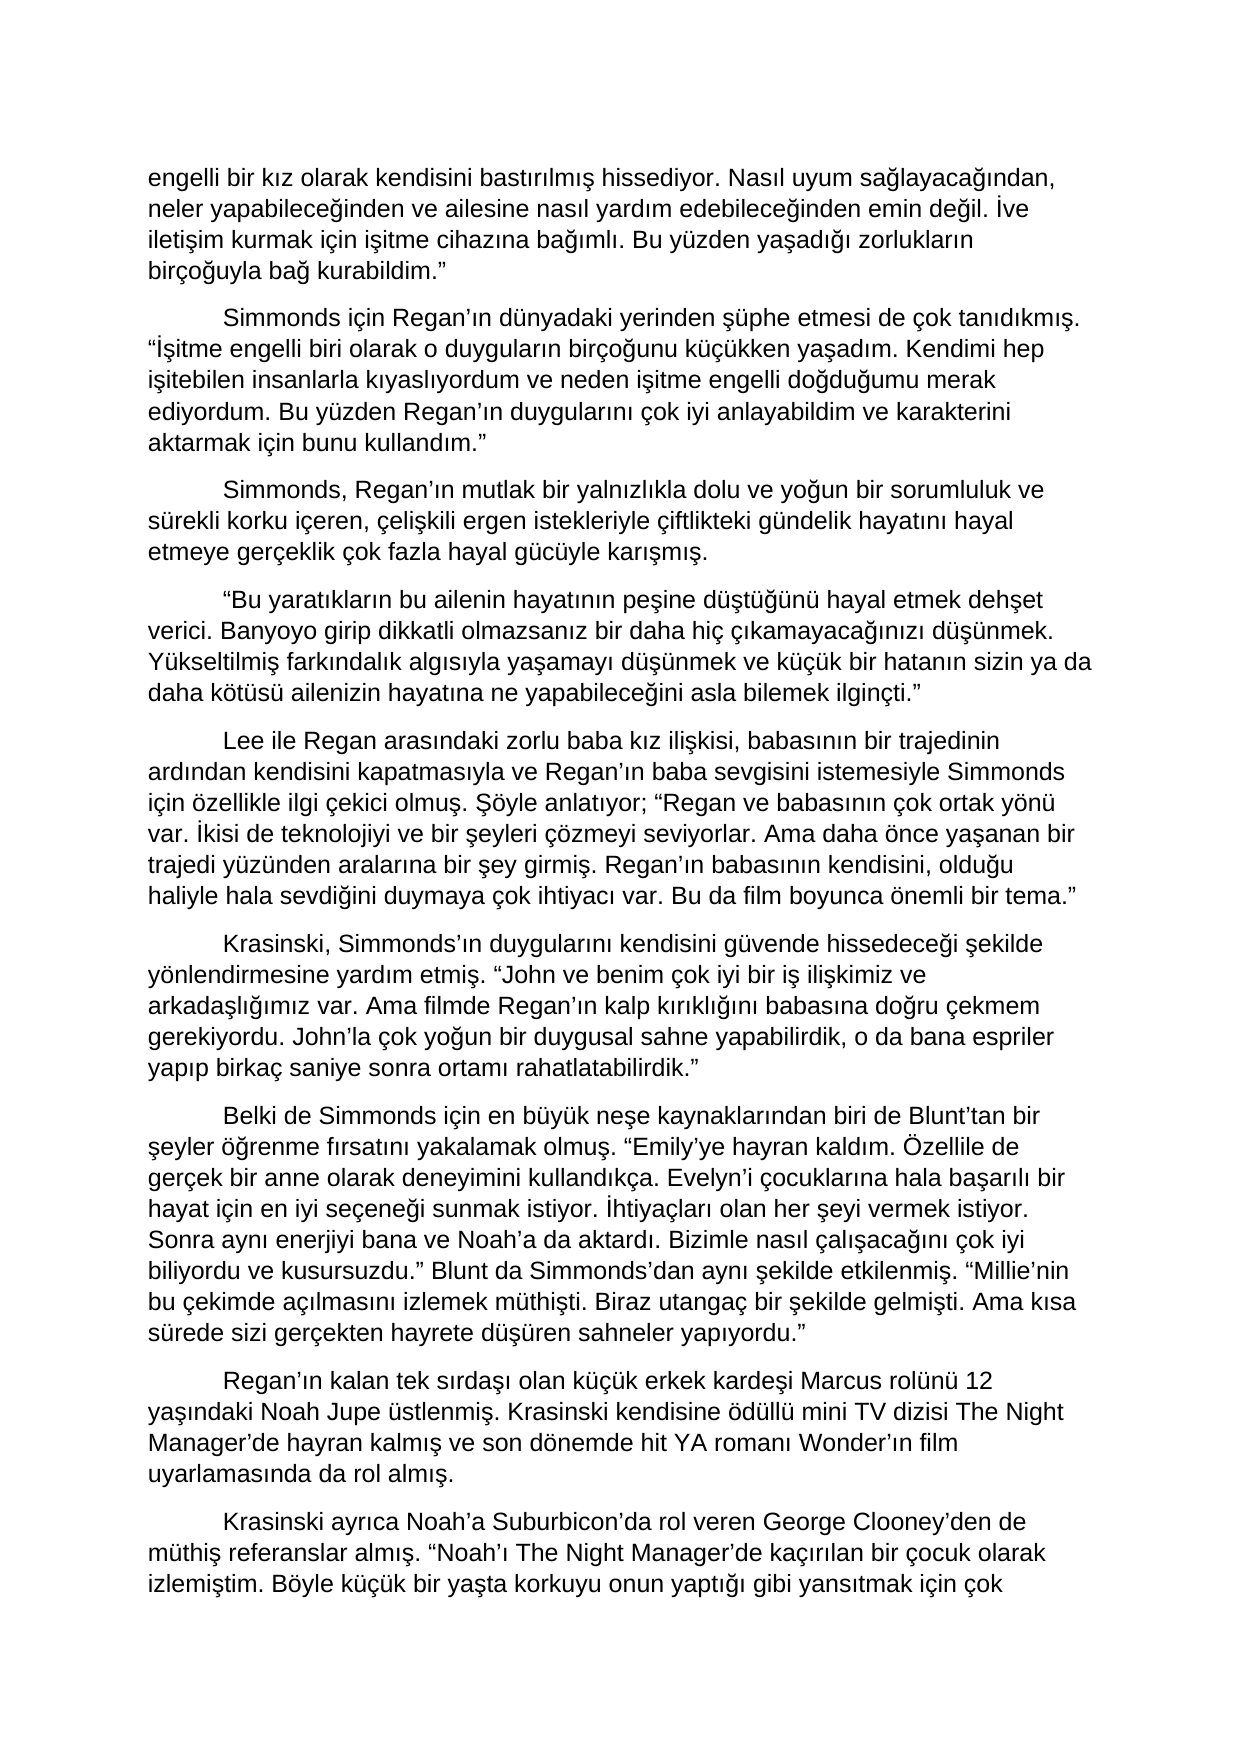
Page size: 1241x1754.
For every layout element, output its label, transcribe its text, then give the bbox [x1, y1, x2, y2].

text Krasinski, Simmonds’ın duygularını kendisini güvende hissedeceği şekilde yönlendirmesine yardım etmiş. “John ve benim çok iyi bir iş ilişkimiz ve arkadaşlığımız var. Ama filmde Regan’ın kalp kırıklığını babasına doğru çekmem gerekiyordu. John’la çok yoğun bir duygusal sahne yapabilirdik, o da bana espriler yapıp birkaç saniye sonra ortamı rahatlatabilirdik.” [148, 929, 1093, 1082]
text “Bu yaratıkların bu ailenin hayatının peşine düştüğünü hayal etmek dehşet verici. Banyoyo girip dikkatli olmazsanız bir daha hiç çıkamayacağınızı düşünmek. Yükseltilmiş farkındalık algısıyla yaşamayı düşünmek ve küçük bir hatanın sizin ya da daha kötüsü ailenizin hayatına ne yapabileceğini asla bilemek ilginçti.” [148, 585, 1093, 707]
text Regan’ın kalan tek sırdaşı olan küçük erkek kardeşi Marcus rolünü 12 yaşındaki Noah Jupe üstlenmiş. Krasinski kendisine ödüllü mini TV dizisi The Night Manager’de hayran kalmış ve son dönemde hit YA romanı Wonder’ın film uyarlamasında da rol almış. [148, 1366, 1093, 1487]
text Simmonds için Regan’ın dünyadaki yerinden şüphe etmesi de çok tanıdıkmış. “İşitme engelli biri olarak o duyguların birçoğunu küçükken yaşadım. Kendimi hep işitebilen insanlarla kıyaslıyordum ve neden işitme engelli doğduğumu merak ediyordum. Bu yüzden Regan’ın duygularını çok iyi anlayabildim ve karakterini aktarmak için bunu kullandım.” [148, 303, 1093, 456]
text Simmonds, Regan’ın mutlak bir yalnızlıkla dolu ve yoğun bir sorumluluk ve sürekli korku içeren, çelişkili ergen istekleriyle çiftlikteki gündelik hayatını hayal etmeye gerçeklik çok fazla hayal gücüyle karışmış. [148, 475, 1093, 566]
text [148, 162, 1093, 284]
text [148, 1506, 1093, 1597]
text Belki de Simmonds için en büyük neşe kaynaklarından biri de Blunt’tan bir şeyler öğrenme fırsatını yakalamak olmuş. “Emily’ye hayran kaldım. Özellile de gerçek bir anne olarak deneyimini kullandıkça. Evelyn’i çocuklarına hala başarılı bir hayat için en iyi seçeneği sunmak istiyor. İhtiyaçları olan her şeyi vermek istiyor. Sonra aynı enerjiyi bana ve Noah’a da aktardı. Bizimle nasıl çalışacağını çok iyi biliyordu ve kusursuzdu.” Blunt da Simmonds’dan aynı şekilde etkilenmiş. “Millie’nin bu çekimde açılmasını izlemek müthişti. Biraz utangaç bir şekilde gelmişti. Ama kısa sürede sizi gerçekten hayrete düşüren sahneler yapıyordu.” [148, 1101, 1093, 1347]
text Lee ile Regan arasındaki zorlu baba kız ilişkisi, babasının bir trajedinin ardından kendisini kapatmasıyla ve Regan’ın baba sevgisini istemesiyle Simmonds için özellikle ilgi çekici olmuş. Şöyle anlatıyor; “Regan ve babasının çok ortak yönü var. İkisi de teknolojiyi ve bir şeyleri çözmeyi seviyorlar. Ama daha önce yaşanan bir trajedi yüzünden aralarına bir şey girmiş. Regan’ın babasının kendisini, olduğu haliyle hala sevdiğini duymaya çok ihtiyacı var. Bu da film boyunca önemli bir tema.” [148, 726, 1093, 910]
